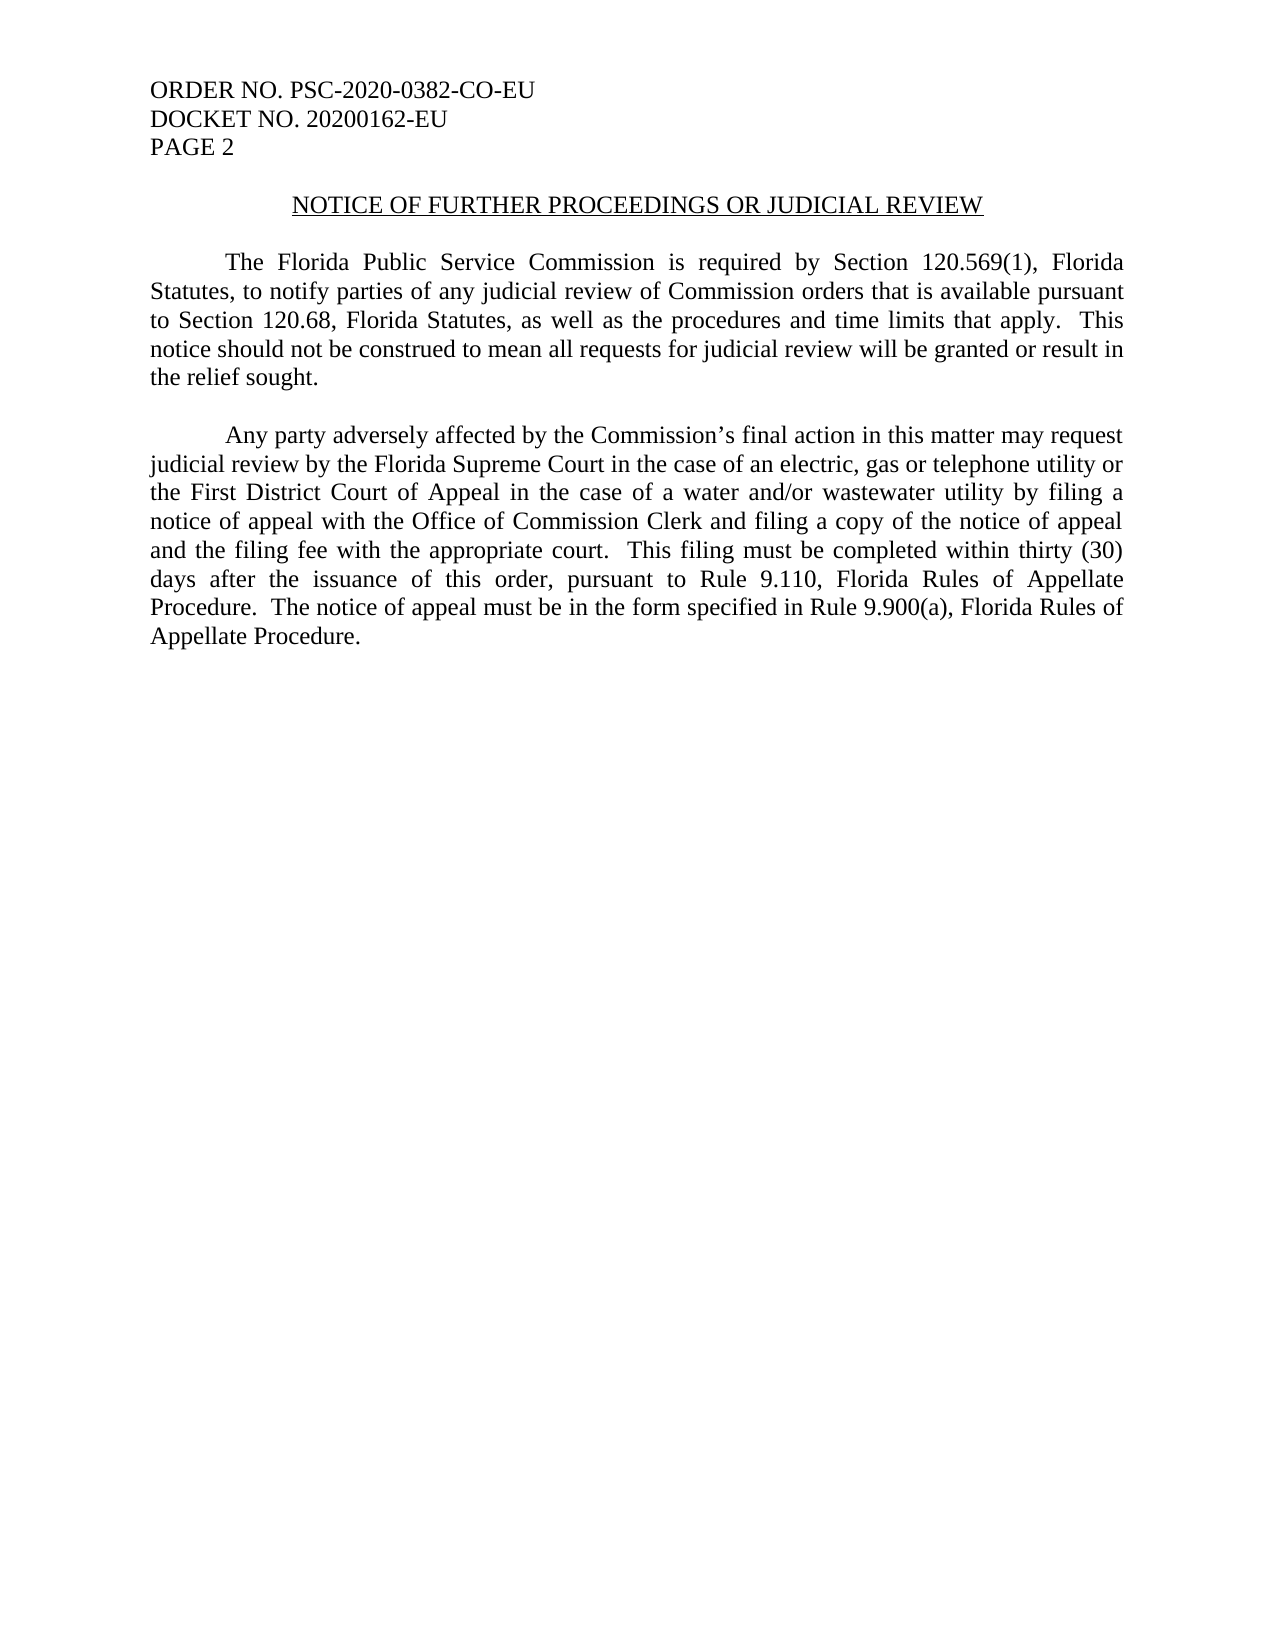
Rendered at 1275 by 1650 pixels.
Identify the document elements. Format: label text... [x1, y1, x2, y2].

text The Florida Public Service Commission is required by Section 120.569(1), Florida Statutes, to notify parties of any judicial review of Commission orders that is available pursuant to Section 120.68, Florida Statutes, as well as the procedures and time limits that apply. This notice should not be construed to mean all requests for judicial review will be granted or result in the relief sought. [150, 247, 1125, 391]
text NOTICE OF FURTHER PROCEEDINGS OR JUDICIAL REVIEW [150, 190, 1125, 219]
text Any party adversely affected by the Commission’s final action in this matter may request judicial review by the Florida Supreme Court in the case of an electric, gas or telephone utility or the First District Court of Appeal in the case of a water and/or wastewater utility by filing a notice of appeal with the Office of Commission Clerk and filing a copy of the notice of appeal and the filing fee with the appropriate court. This filing must be completed within thirty (30) days after the issuance of this order, pursuant to Rule 9.110, Florida Rules of Appellate Procedure. The notice of appeal must be in the form specified in Rule 9.900(a), Florida Rules of Appellate Procedure. [150, 420, 1125, 650]
